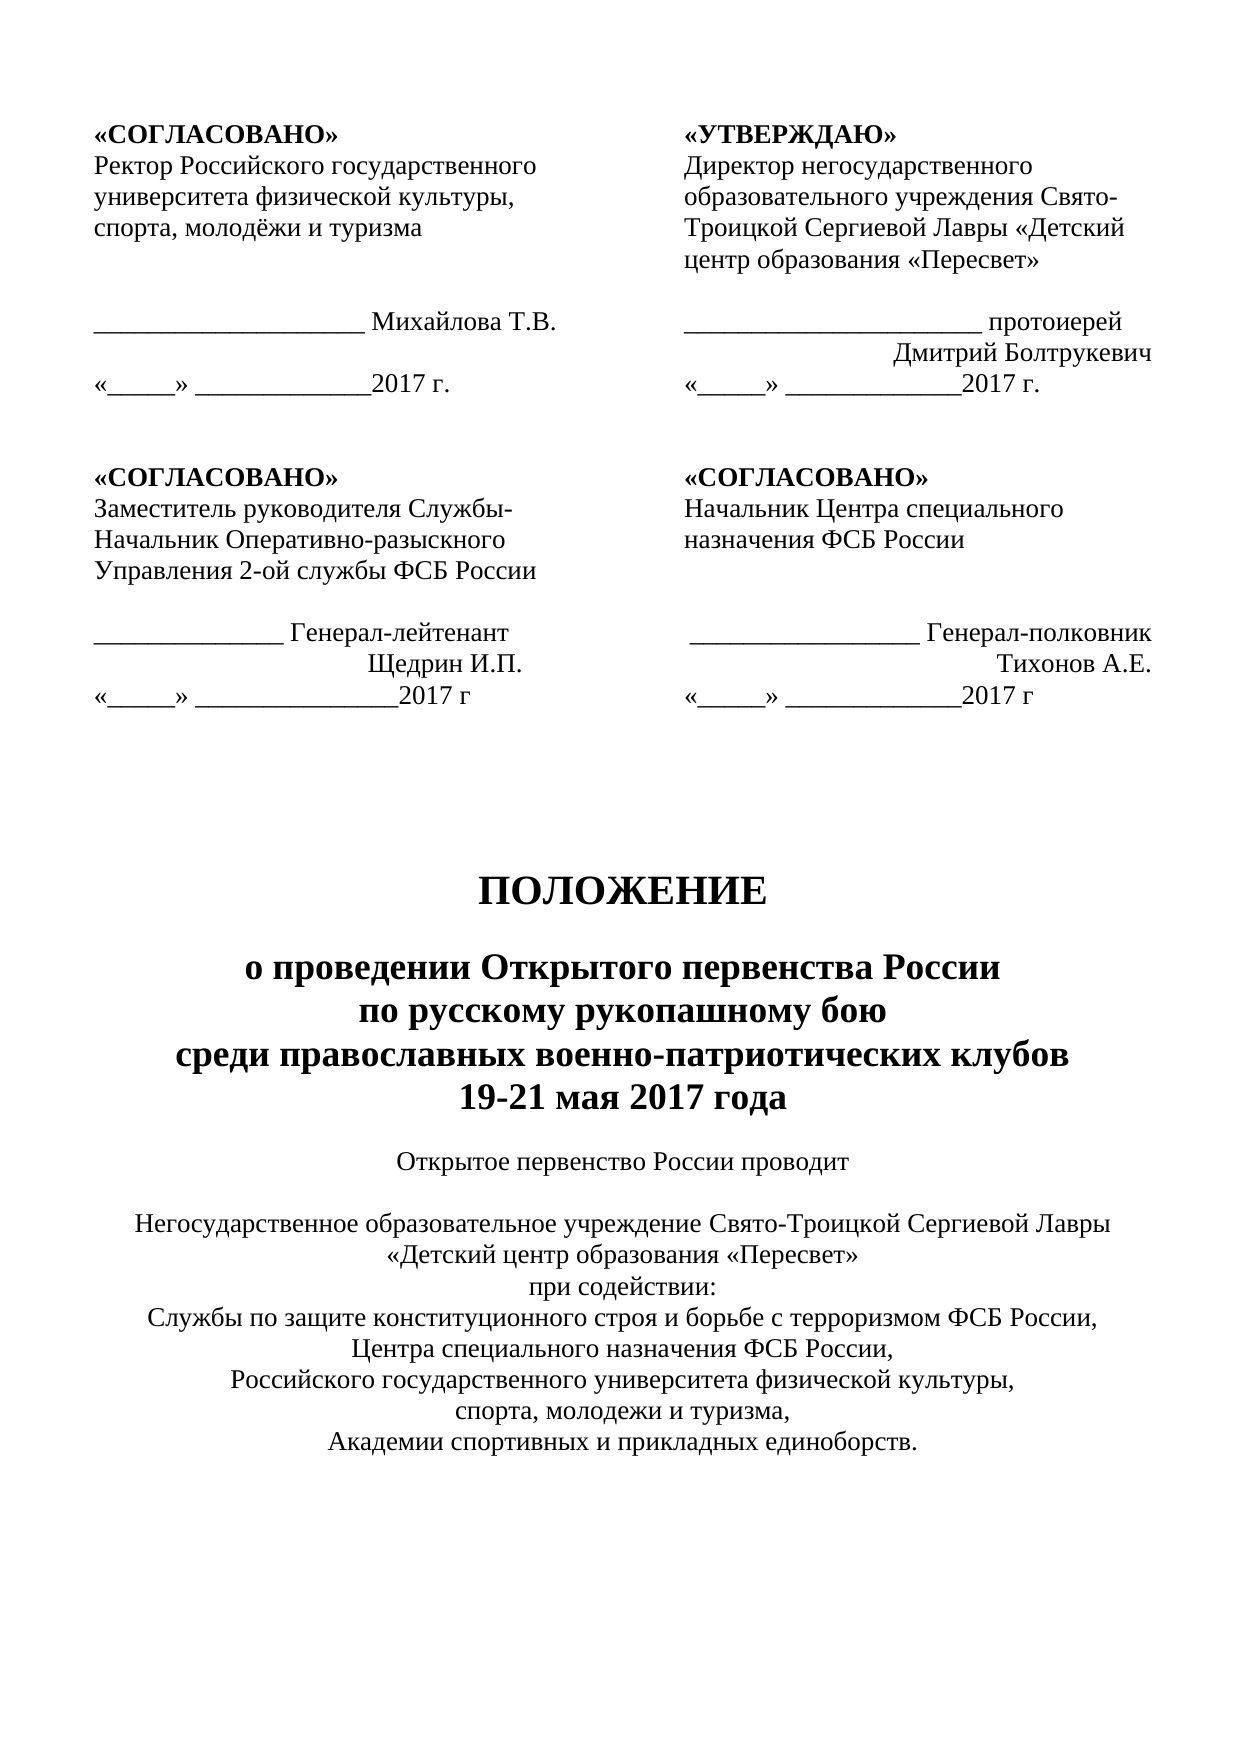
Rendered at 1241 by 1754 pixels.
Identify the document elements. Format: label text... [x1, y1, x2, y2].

text при содействии: [94, 1270, 1152, 1301]
text Центра специального назначения ФСБ России, [94, 1332, 1152, 1363]
text среди православных военно-патриотических клубов [94, 1031, 1152, 1074]
table_cell «СОГЛАСОВАНО» Заместитель руководителя Службы-Начальник Оперативно-разыскного Управления 2-ой службы ФСБ России ______________ Генерал-лейтенант Щедрин И.П. «_____» _______________2017 г [83, 461, 623, 834]
text Негосударственное образовательное учреждение Свято-Троицкой Сергиевой Лавры [94, 1207, 1152, 1239]
text Службы по защите конституционного строя и борьбе с терроризмом ФСБ России, [94, 1301, 1152, 1332]
text 19-21 мая 2017 года [94, 1074, 1152, 1117]
table_header «СОГЛАСОВАНО» Ректор Российского государственного университета физической культуры, спорта, молодёжи и туризма ____________________ Михайлова Т.В. «_____» _____________2017 г. [83, 118, 623, 461]
text Академии спортивных и прикладных единоборств. [94, 1426, 1152, 1457]
text Открытое первенство России проводит [56, 1145, 1152, 1176]
text по русскому рукопашному бою [94, 988, 1152, 1031]
table_cell «СОГЛАСОВАНО» Начальник Центра специального назначения ФСБ России _________________ Генерал-полковник Тихонов А.Е. «_____» _____________2017 г [623, 461, 1163, 834]
text ПОЛОЖЕНИЕ [94, 866, 1152, 913]
text о проведении Открытого первенства России [94, 945, 1152, 988]
text «Детский центр образования «Пересвет» [94, 1239, 1152, 1270]
text Российского государственного университета физической культуры, [94, 1363, 1152, 1394]
text спорта, молодежи и туризма, [94, 1394, 1152, 1426]
table_header «УТВЕРЖДАЮ» Директор негосударственного образовательного учреждения Свято-Троицкой Сергиевой Лавры «Детский центр образования «Пересвет» ______________________ протоиерей Дмитрий Болтрукевич «_____» _____________2017 г. [623, 118, 1163, 461]
